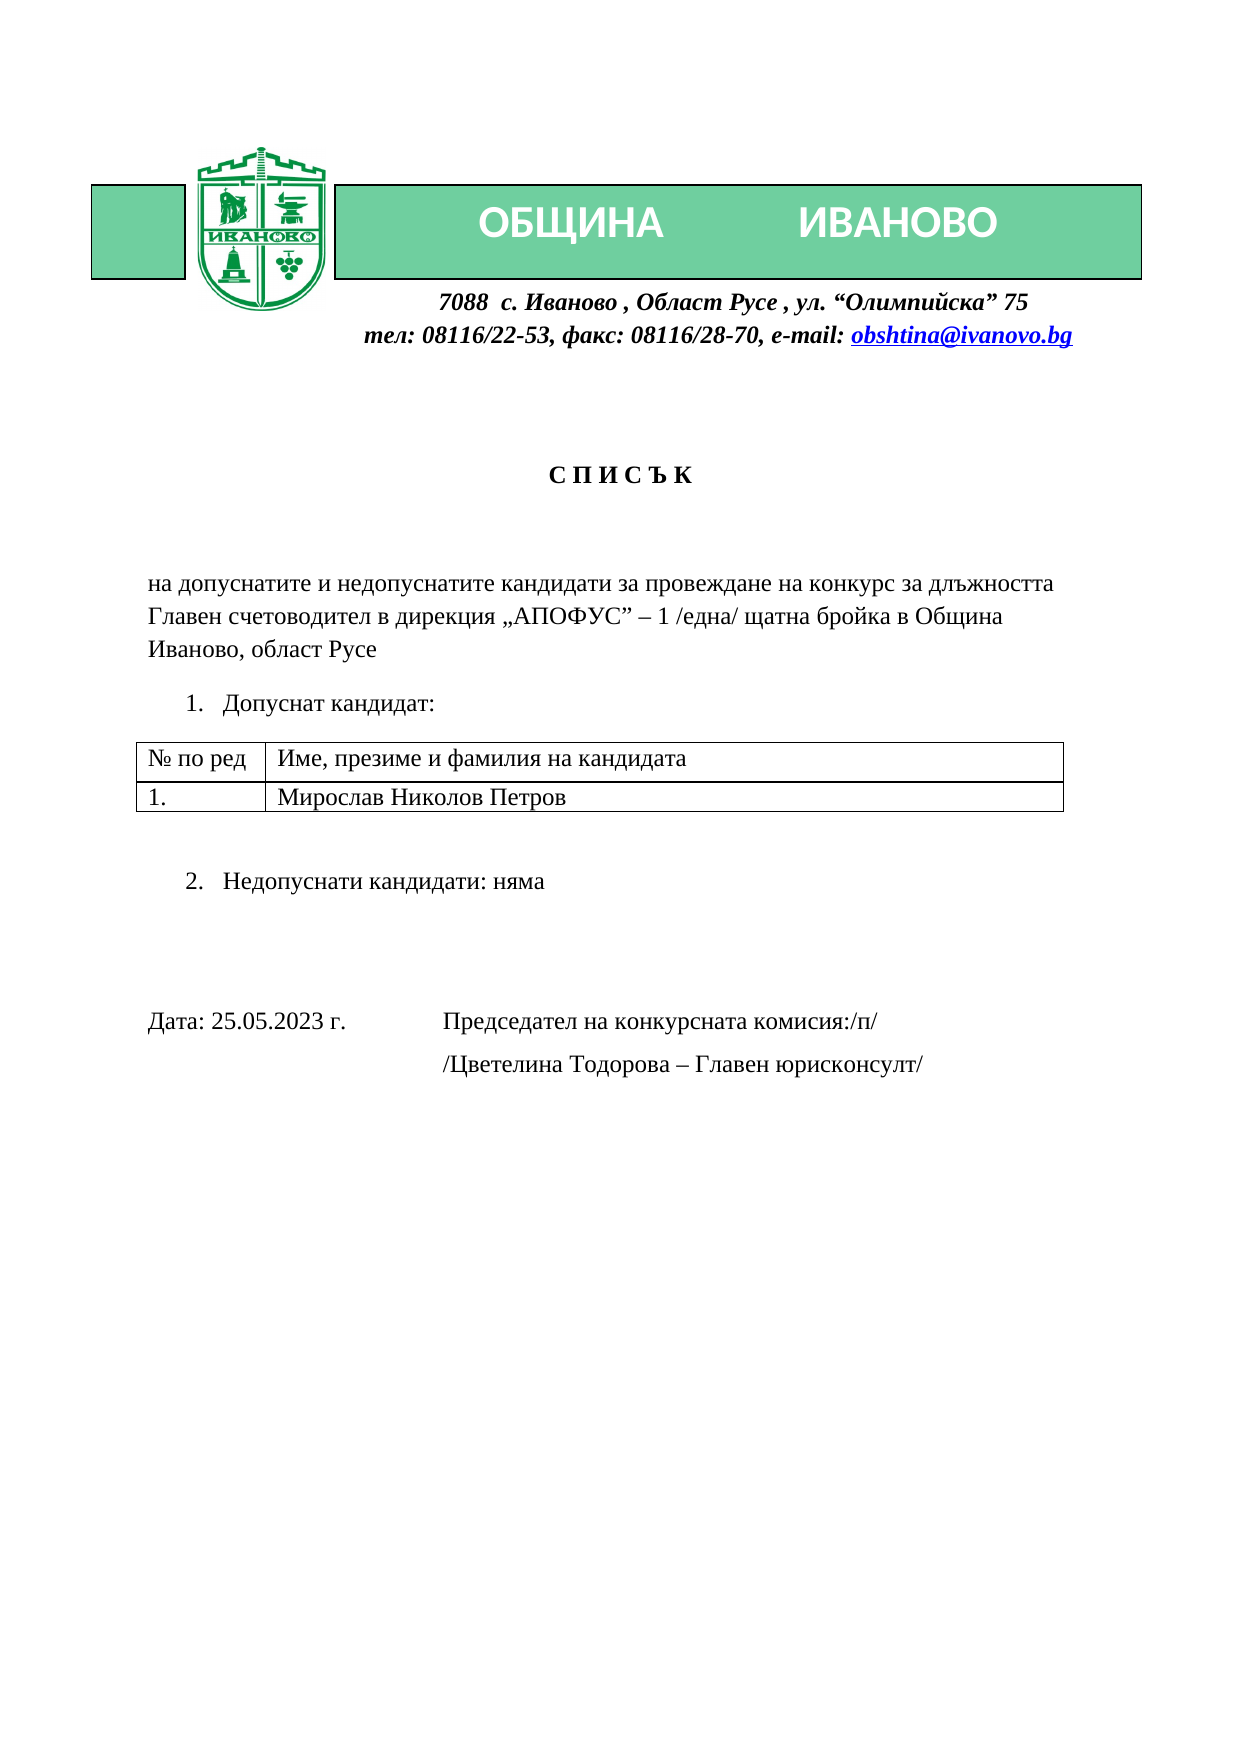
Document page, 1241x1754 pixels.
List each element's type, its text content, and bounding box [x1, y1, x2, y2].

text тел: 08116/22-53, факс: 08116/28-70, e-mail: obshtina@ivanovo.bg [148, 320, 1093, 348]
list Допуснат кандидат: [185, 688, 1093, 717]
text Дата: 25.05.2023 г. Председател на конкурсната комисия:/п/ /Цветелина Тодорова – Главен юрисконсулт/ [148, 1006, 1093, 1078]
table_header Име, презиме и фамилия на кандидата [266, 743, 1063, 781]
table_cell 1. [137, 783, 265, 811]
text 7088 с. Иваново , Област Русе , ул. “Олимпийска” 75 [148, 148, 1093, 316]
text С П И С Ъ К [148, 461, 1093, 489]
picture [197, 147, 326, 311]
table_cell Мирослав Николов Петров [266, 783, 1063, 811]
table_header № по ред [137, 743, 265, 781]
list Недопуснати кандидати: няма [185, 866, 1093, 895]
text на допуснатите и недопуснатите кандидати за провеждане на конкурс за длъжността Главен счетоводител в дирекция „АПОФУС” – 1 /една/ щатна бройка в Община Иваново, област Русе [148, 568, 1093, 663]
